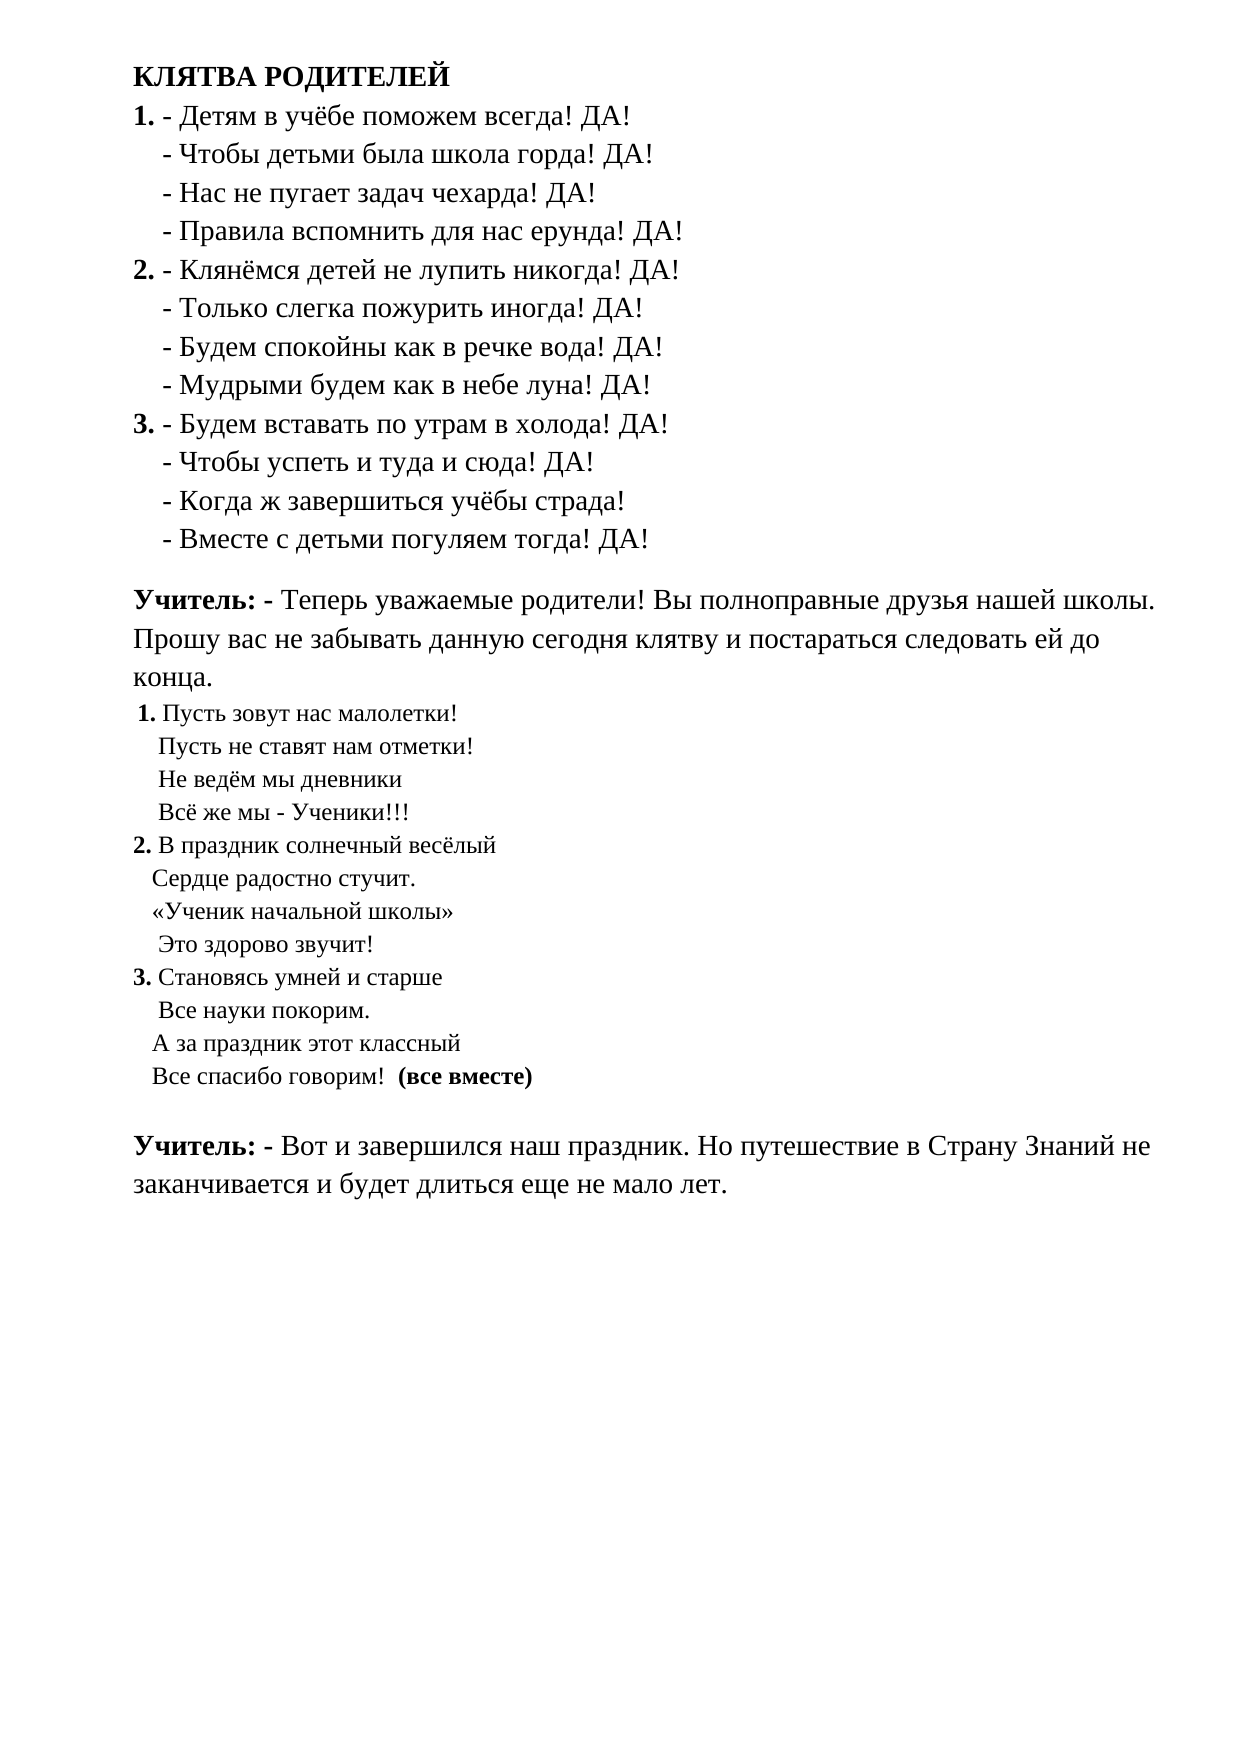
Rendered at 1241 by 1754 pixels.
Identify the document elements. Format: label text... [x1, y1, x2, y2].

text 1. Пусть зовут нас малолетки! Пусть не ставят нам отметки! Не ведём мы дневники Всё же мы - Ученики!!! [133, 698, 1167, 826]
text 3. Становясь умней и старше Все науки покорим. А за праздник этот классный Все спасибо говорим! (все вместе) [133, 962, 1167, 1123]
text 2. В праздник солнечный весёлый Сердце радостно стучит. «Ученик начальной школы» Это здорово звучит! [133, 830, 1167, 958]
text Учитель: - Теперь уважаемые родители! Вы полноправные друзья нашей школы. Прошу вас не забывать данную сегодня клятву и постараться следовать ей до конца. [133, 582, 1167, 693]
text Учитель: - Вот и завершился наш праздник. Но путешествие в Страну Знаний не заканчивается и будет длиться еще не мало лет. [133, 1128, 1167, 1200]
text 2. - Клянёмся детей не лупить никогда! ДА! - Только слегка пожурить иногда! ДА! - Будем спокойны как в речке вода! ДА! - Мудрыми будем как в небе луна! ДА! [133, 252, 1167, 401]
text 1. - Детям в учёбе поможем всегда! ДА! - Чтобы детьми была школа горда! ДА! - Нас не пугает задач чехарда! ДА! - Правила вспомнить для нас ерунда! ДА! [133, 98, 1167, 247]
text КЛЯТВА РОДИТЕЛЕЙ [133, 59, 1167, 93]
text 3. - Будем вставать по утрам в холода! ДА! - Чтобы успеть и туда и сюда! ДА! - Когда ж завершиться учёбы страда! - Вместе с детьми погуляем тогда! ДА! [133, 406, 1167, 555]
